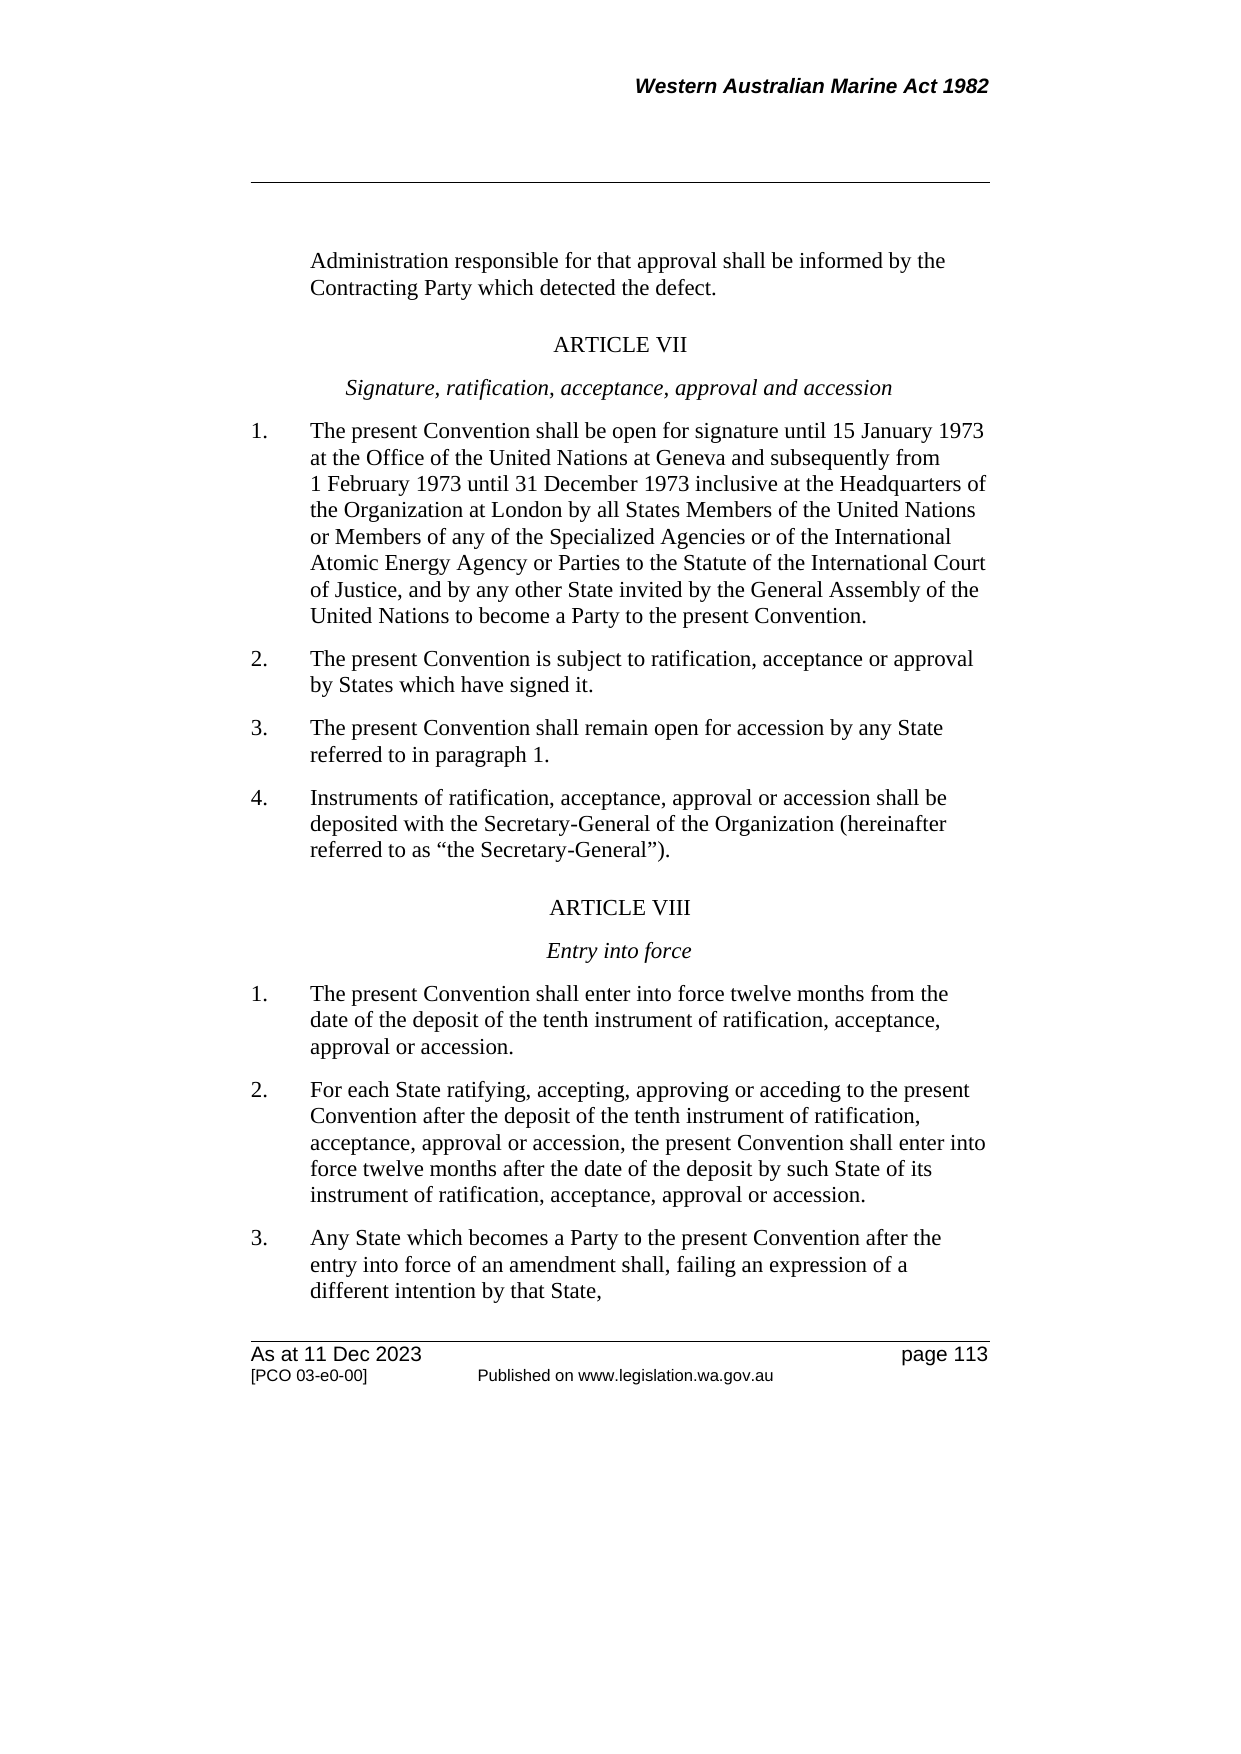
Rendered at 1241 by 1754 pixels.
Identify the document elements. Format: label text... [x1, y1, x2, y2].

text 1. The present Convention shall enter into force twelve months from the date of the deposit of the tenth instrument of ratification, acceptance, approval or accession. [251, 980, 990, 1059]
text 4. Instruments of ratification, acceptance, approval or accession shall be deposited with the Secretary-General of the Organization (hereinafter referred to as “the Secretary-General”). [251, 784, 990, 863]
subtitle Entry into force [251, 937, 990, 963]
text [251, 247, 990, 300]
text 3. Any State which becomes a Party to the present Convention after the entry into force of an amendment shall, failing an expression of a different intention by that State, [251, 1224, 990, 1303]
subtitle Signature, ratification, acceptance, approval and accession [251, 374, 990, 401]
text 1. The present Convention shall be open for signature until 15 January 1973 at the Office of the United Nations at Geneva and subsequently from 1 February 1973 until 31 December 1973 inclusive at the Headquarters of the Organization at London by all States Members of the United Nations or Members of any of the Specialized Agencies or of the International Atomic Energy Agency or Parties to the Statute of the International Court of Justice, and by any other State invited by the General Assembly of the United Nations to become a Party to the present Convention. [251, 417, 990, 628]
subtitle ARTICLE VIII [251, 894, 990, 920]
subtitle ARTICLE VII [251, 331, 990, 358]
text 2. The present Convention is subject to ratification, acceptance or approval by States which have signed it. [251, 645, 990, 698]
text 2. For each State ratifying, accepting, approving or acceding to the present Convention after the deposit of the tenth instrument of ratification, acceptance, approval or accession, the present Convention shall enter into force twelve months after the date of the deposit by such State of its instrument of ratification, acceptance, approval or accession. [251, 1076, 990, 1208]
text 3. The present Convention shall remain open for accession by any State referred to in paragraph 1. [251, 714, 990, 767]
